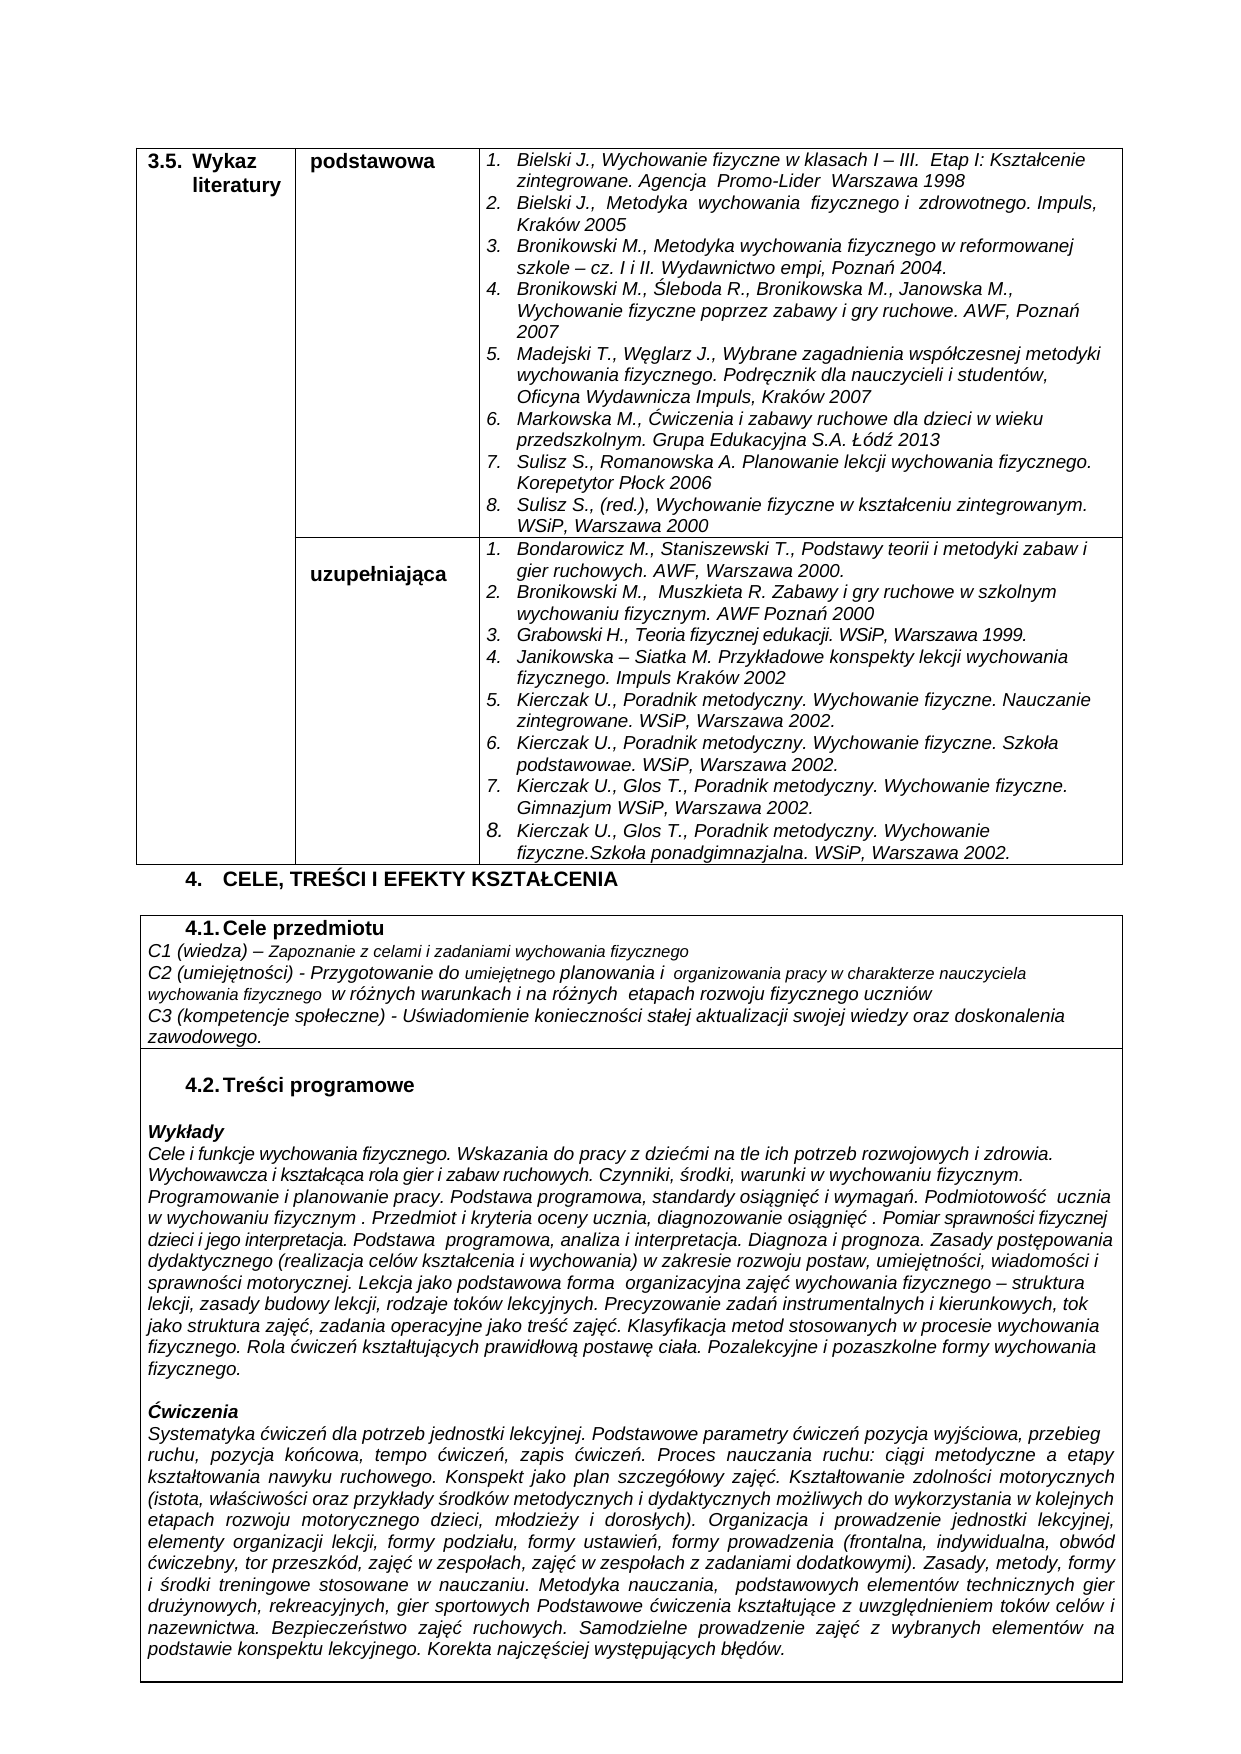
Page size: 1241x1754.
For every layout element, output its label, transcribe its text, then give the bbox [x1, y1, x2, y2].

table_cell Treści programowe Wykłady Cele i funkcje wychowania fizycznego. Wskazania do pracy z dziećmi na tle ich potrzeb rozwojowych i zdrowia. Wychowawcza i kształcąca rola gier i zabaw ruchowych. Czynniki, środki, warunki w wychowaniu fizycznym. Programowanie i planowanie pracy. Podstawa programowa, standardy osiągnięć i wymagań. Podmiotowość ucznia w wychowaniu fizycznym . Przedmiot i kryteria oceny ucznia, diagnozowanie osiągnięć . Pomiar sprawności fizycznej dzieci i jego interpretacja. Podstawa programowa, analiza i interpretacja. Diagnoza i prognoza. Zasady postępowania dydaktycznego (realizacja celów kształcenia i wychowania) w zakresie rozwoju postaw, umiejętności, wiadomości i sprawności motorycznej. Lekcja jako podstawowa forma organizacyjna zajęć wychowania fizycznego – struktura lekcji, zasady budowy lekcji, rodzaje toków lekcyjnych. Precyzowanie zadań instrumentalnych i kierunkowych, tok jako struktura zajęć, zadania operacyjne jako treść zajęć. Klasyfikacja metod stosowanych w procesie wychowania fizycznego. Rola ćwiczeń kształtujących prawidłową postawę ciała. Pozalekcyjne i pozaszkolne formy wychowania fizycznego. Ćwiczenia Systematyka ćwiczeń dla potrzeb jednostki lekcyjnej. Podstawowe parametry ćwiczeń pozycja wyjściowa, przebieg ruchu, pozycja końcowa, tempo ćwiczeń, zapis ćwiczeń. Proces nauczania ruchu: ciągi metodyczne a etapy kształtowania nawyku ruchowego. Konspekt jako plan szczegółowy zajęć. Kształtowanie zdolności motorycznych (istota, właściwości oraz przykłady środków metodycznych i dydaktycznych możliwych do wykorzystania w kolejnych etapach rozwoju motorycznego dzieci, młodzieży i dorosłych). Organizacja i prowadzenie jednostki lekcyjnej, elementy organizacji lekcji, formy podziału, formy ustawień, formy prowadzenia (frontalna, indywidualna, obwód ćwiczebny, tor przeszkód, zajęć w zespołach, zajęć w zespołach z zadaniami dodatkowymi). Zasady, metody, formy i środki treningowe stosowane w nauczaniu. Metodyka nauczania, podstawowych elementów technicznych gier drużynowych, rekreacyjnych, gier sportowych Podstawowe ćwiczenia kształtujące z uwzględnieniem toków celów i nazewnictwa. Bezpieczeństwo zajęć ruchowych. Samodzielne prowadzenie zajęć z wybranych elementów na podstawie konspektu lekcyjnego. Korekta najczęściej występujących błędów. [141, 1049, 1122, 1681]
list CELE, TREŚCI I EFEKTY KSZTAŁCENIA [185, 867, 1093, 891]
table_cell Bondarowicz M., Staniszewski T., Podstawy teorii i metodyki zabaw i gier ruchowych. AWF, Warszawa 2000. Bronikowski M., Muszkieta R. Zabawy i gry ruchowe w szkolnym wychowaniu fizycznym. AWF Poznań 2000 Grabowski H., Teoria fizycznej edukacji. WSiP, Warszawa 1999. Janikowska – Siatka M. Przykładowe konspekty lekcji wychowania fizycznego. Impuls Kraków 2002 Kierczak U., Poradnik metodyczny. Wychowanie fizyczne. Nauczanie zintegrowane. WSiP, Warszawa 2002. Kierczak U., Poradnik metodyczny. Wychowanie fizyczne. Szkoła podstawowae. WSiP, Warszawa 2002. Kierczak U., Glos T., Poradnik metodyczny. Wychowanie fizyczne. Gimnazjum WSiP, Warszawa 2002. Kierczak U., Glos T., Poradnik metodyczny. Wychowanie fizyczne.Szkoła ponadgimnazjalna. WSiP, Warszawa 2002. [480, 538, 1122, 864]
table_header Cele przedmiotu C1 (wiedza) – Zapoznanie z celami i zadaniami wychowania fizycznego C2 (umiejętności) - Przygotowanie do umiejętnego planowania i organizowania pracy w charakterze nauczyciela wychowania fizycznego w różnych warunkach i na różnych etapach rozwoju fizycznego uczniów C3 (kompetencje społeczne) - Uświadomienie konieczności stałej aktualizacji swojej wiedzy oraz doskonalenia zawodowego. [141, 916, 1122, 1048]
table_cell podstawowa [296, 149, 479, 537]
table_cell Wykaz literatury [137, 149, 295, 864]
table_cell Bielski J., Wychowanie fizyczne w klasach I – III. Etap I: Kształcenie zintegrowane. Agencja Promo-Lider Warszawa 1998 Bielski J., Metodyka wychowania fizycznego i zdrowotnego. Impuls, Kraków 2005 Bronikowski M., Metodyka wychowania fizycznego w reformowanej szkole – cz. I i II. Wydawnictwo empi, Poznań 2004. Bronikowski M., Śleboda R., Bronikowska M., Janowska M., Wychowanie fizyczne poprzez zabawy i gry ruchowe. AWF, Poznań 2007 Madejski T., Węglarz J., Wybrane zagadnienia współczesnej metodyki wychowania fizycznego. Podręcznik dla nauczycieli i studentów, Oficyna Wydawnicza Impuls, Kraków 2007 Markowska M., Ćwiczenia i zabawy ruchowe dla dzieci w wieku przedszkolnym. Grupa Edukacyjna S.A. Łódź 2013 Sulisz S., Romanowska A. Planowanie lekcji wychowania fizycznego. Korepetytor Płock 2006 Sulisz S., (red.), Wychowanie fizyczne w kształceniu zintegrowanym. WSiP, Warszawa 2000 [480, 149, 1122, 537]
table_cell uzupełniająca [296, 538, 479, 864]
